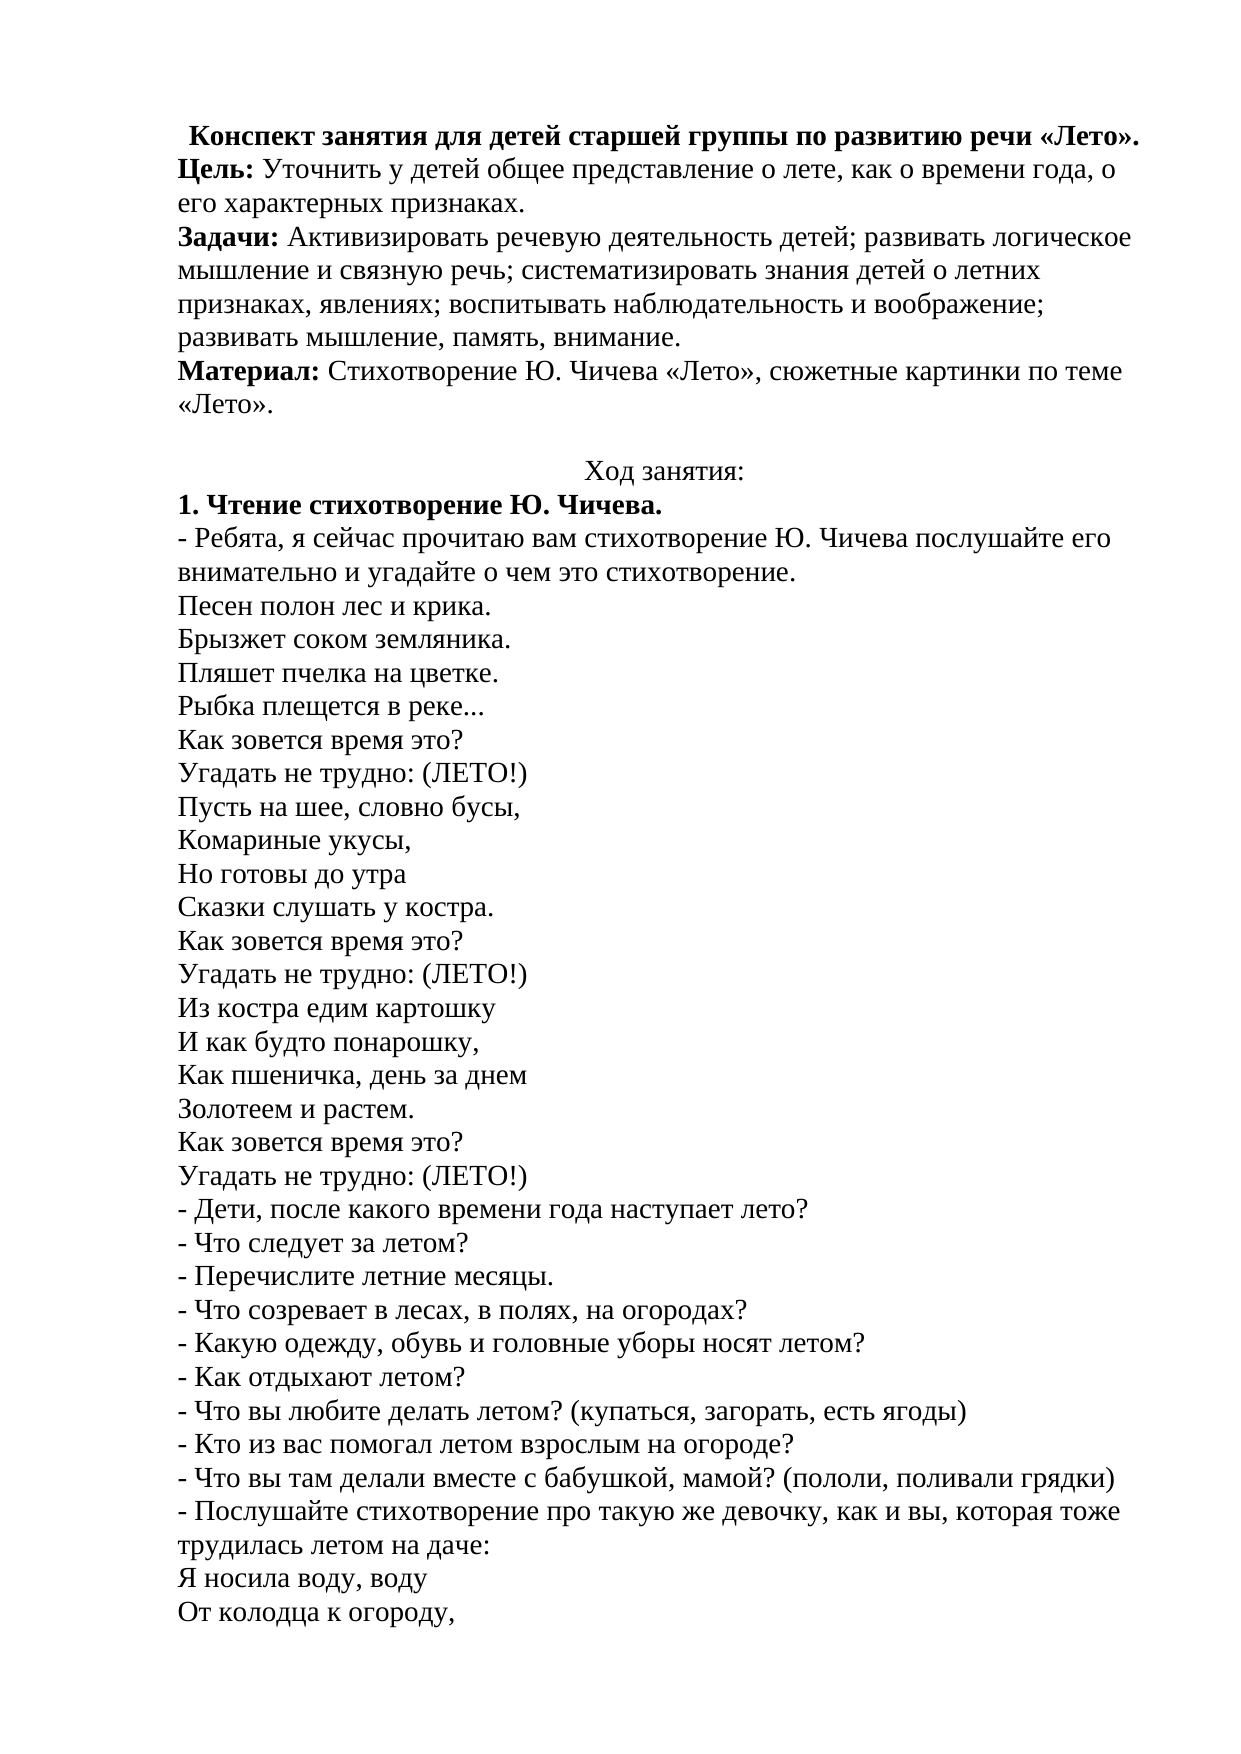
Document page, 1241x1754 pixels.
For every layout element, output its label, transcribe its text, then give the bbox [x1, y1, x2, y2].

text - Послушайте стихотворение про такую же девочку, как и вы, которая тоже трудилась летом на даче: [177, 1493, 1152, 1560]
text Золотеем и растем. [177, 1091, 1152, 1124]
text Я носила воду, воду [177, 1560, 1152, 1594]
text Пусть на шее, словно бусы, [177, 789, 1152, 822]
text Задачи: Активизировать речевую деятельность детей; развивать логическое мышление и связную речь; систематизировать знания детей о летних признаках, явлениях; воспитывать наблюдательность и воображение; развивать мышление, память, внимание. [177, 219, 1152, 353]
text Из костра едим картошку [177, 990, 1152, 1024]
text Как зовется время это? [177, 923, 1152, 957]
text Песен полон лес и крика. [177, 588, 1152, 621]
text Как пшеничка, день за днем [177, 1057, 1152, 1091]
text - Что вы там делали вместе с бабушкой, мамой? (пололи, поливали грядки) [177, 1460, 1152, 1493]
text - Какую одежду, обувь и головные уборы носят летом? [177, 1326, 1152, 1359]
text Угадать не трудно: (ЛЕТО!) [177, 1158, 1152, 1191]
text Сказки слушать у костра. [177, 889, 1152, 923]
text Комариные укусы, [177, 822, 1152, 856]
text Угадать не трудно: (ЛЕТО!) [177, 755, 1152, 789]
text - Перечислите летние месяцы. [177, 1258, 1152, 1292]
text - Кто из вас помогал летом взрослым на огороде? [177, 1426, 1152, 1460]
text - Что созревает в лесах, в полях, на огородах? [177, 1292, 1152, 1326]
text И как будто понарошку, [177, 1024, 1152, 1057]
text - Что следует за летом? [177, 1225, 1152, 1258]
text Материал: Стихотворение Ю. Чичева «Лето», сюжетные картинки по теме «Лето». [177, 353, 1152, 420]
text - Дети, после какого времени года наступает лето? [177, 1191, 1152, 1225]
text Ход занятия: [177, 453, 1152, 487]
text 1. Чтение стихотворение Ю. Чичева. [177, 487, 1152, 521]
text Пляшет пчелка на цветке. [177, 655, 1152, 688]
text Цель: Уточнить у детей общее представление о лете, как о времени года, о его характерных признаках. [177, 152, 1152, 219]
text Брызжет соком земляника. [177, 621, 1152, 655]
text От колодца к огороду, [177, 1594, 1152, 1627]
text Угадать не трудно: (ЛЕТО!) [177, 957, 1152, 990]
text - Ребята, я сейчас прочитаю вам стихотворение Ю. Чичева послушайте его внимательно и угадайте о чем это стихотворение. [177, 521, 1152, 588]
text Конспект занятия для детей старшей группы по развитию речи «Лето». [177, 118, 1152, 152]
text - Что вы любите делать летом? (купаться, загорать, есть ягоды) [177, 1393, 1152, 1426]
text Рыбка плещется в реке... [177, 688, 1152, 722]
text - Как отдыхают летом? [177, 1359, 1152, 1393]
text Как зовется время это? [177, 1124, 1152, 1158]
text Но готовы до утра [177, 856, 1152, 889]
text Как зовется время это? [177, 722, 1152, 755]
